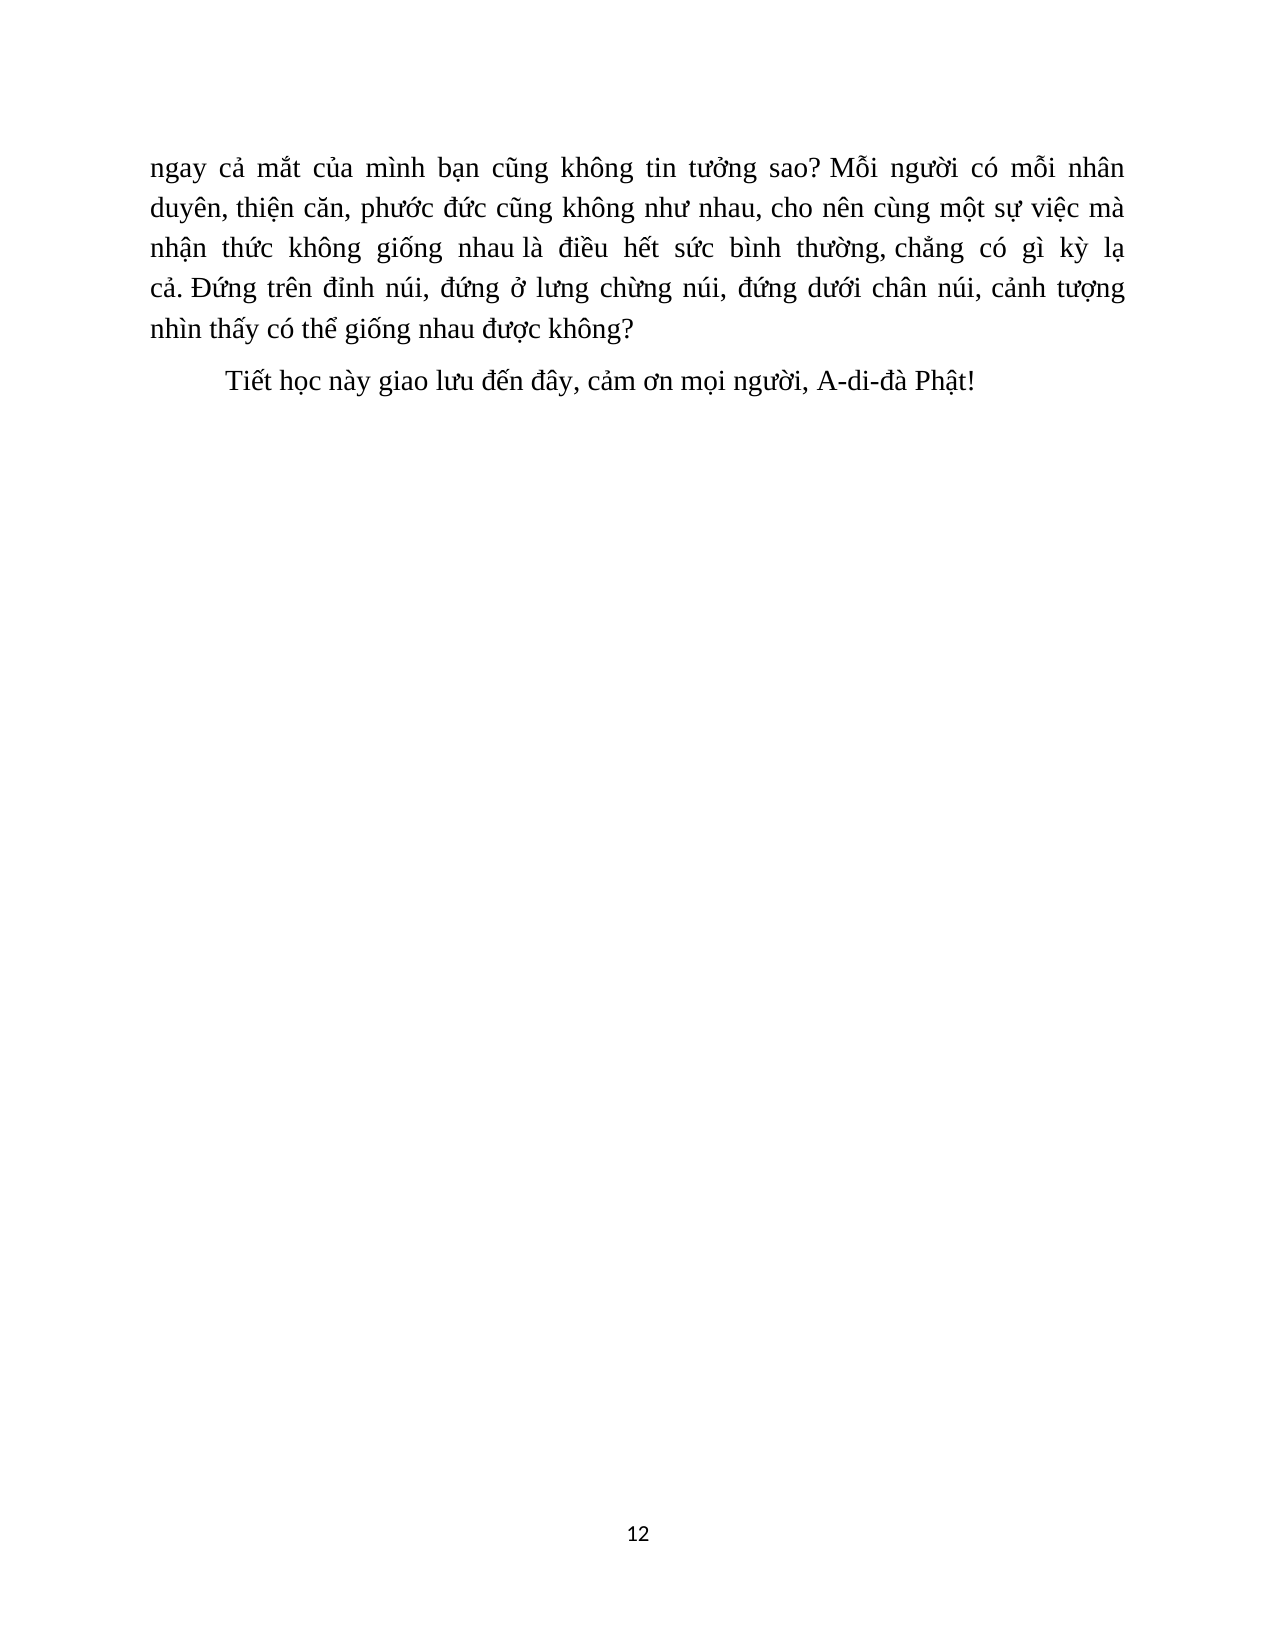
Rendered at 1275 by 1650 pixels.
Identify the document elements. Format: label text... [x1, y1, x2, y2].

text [150, 150, 1125, 344]
text Tiết học này giao lưu đến đây, cảm ơn mọi người, A-di-đà Phật! [150, 363, 1125, 397]
